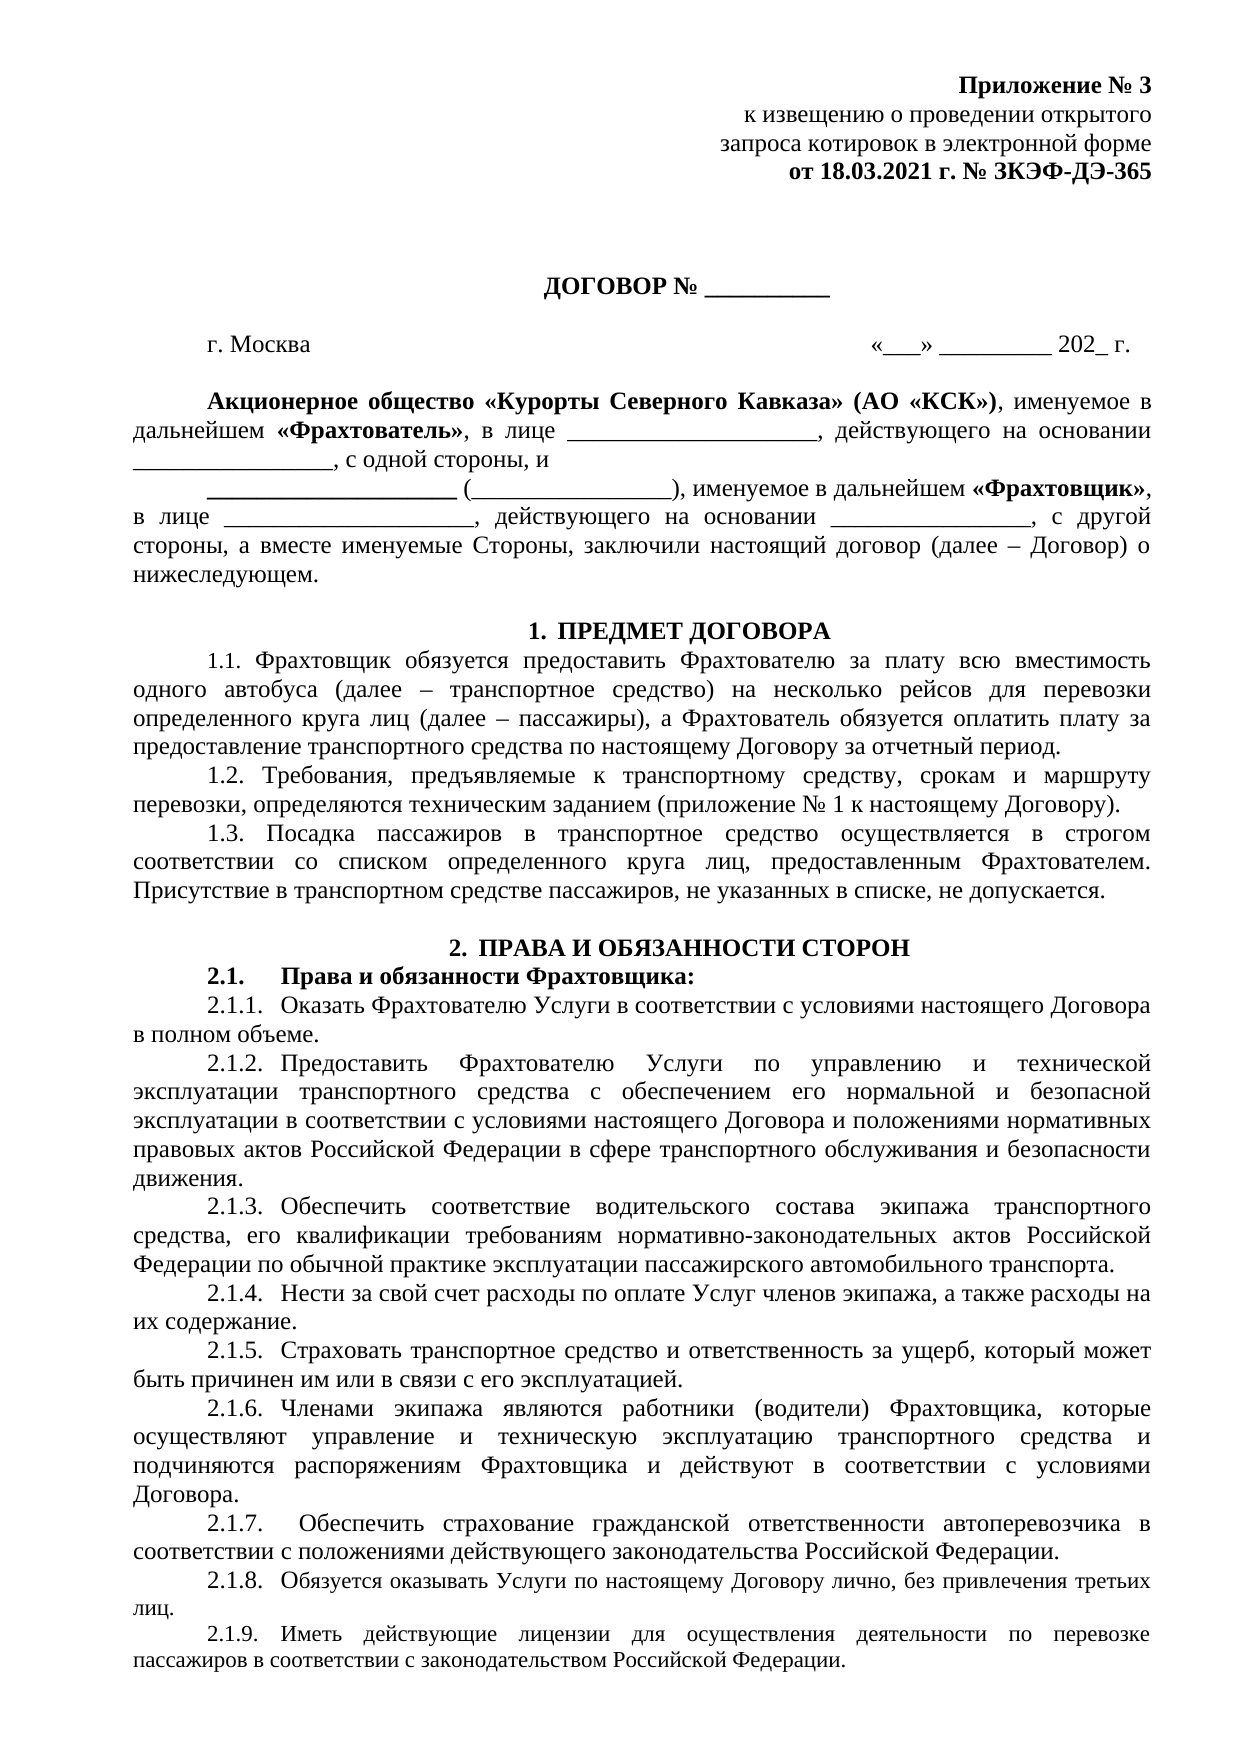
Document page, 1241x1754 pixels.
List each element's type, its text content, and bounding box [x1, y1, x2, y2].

text к извещению о проведении открытого запроса котировок в электронной форме [133, 99, 1152, 156]
text 2.1.1. Оказать Фрахтователю Услуги в соответствии с условиями настоящего Договора в полном объеме. [133, 990, 1152, 1048]
text ДОГОВОР № __________ [133, 271, 1152, 300]
text г. Москва «___» _________ 202_ г. [133, 329, 1152, 358]
text 1.2. Требования, предъявляемые к транспортному средству, срокам и маршруту перевозки, определяются техническим заданием (приложение № 1 к настоящему Договору). [133, 760, 1152, 818]
list ПРАВА И ОБЯЗАННОСТИ СТОРОН [133, 933, 1152, 961]
text Акционерное общество «Курорты Северного Кавказа» (АО «КСК»), именуемое в дальнейшем «Фрахтователь», в лице ____________________, действующего на основании ________________, с одной стороны, и [133, 386, 1152, 473]
text 2.1.9. Иметь действующие лицензии для осуществления деятельности по перевозке пассажиров в соответствии с законодательством Российской Федерации. [133, 1620, 1152, 1673]
text ____________________ (________________), именуемое в дальнейшем «Фрахтовщик», в лице ____________________, действующего на основании ________________, с другой стороны, а вместе именуемые Стороны, заключили настоящий договор (далее – Договор) о нижеследующем. [133, 473, 1152, 588]
text 2.1.3. Обеспечить соответствие водительского состава экипажа транспортного средства, его квалификации требованиям нормативно-законодательных актов Российской Федерации по обычной практике эксплуатации пассажирского автомобильного транспорта. [133, 1191, 1152, 1278]
text 2.1.2. Предоставить Фрахтователю Услуги по управлению и технической эксплуатации транспортного средства с обеспечением его нормальной и безопасной эксплуатации в соответствии с условиями настоящего Договора и положениями нормативных правовых актов Российской Федерации в сфере транспортного обслуживания и безопасности движения. [133, 1048, 1152, 1191]
text 2.1.6. Членами экипажа являются работники (водители) Фрахтовщика, которые осуществляют управление и техническую эксплуатацию транспортного средства и подчиняются распоряжениям Фрахтовщика и действуют в соответствии с условиями Договора. [133, 1393, 1152, 1508]
text 2.1.5. Страховать транспортное средство и ответственность за ущерб, который может быть причинен им или в связи с его эксплуатацией. [133, 1335, 1152, 1393]
text 1.3. Посадка пассажиров в транспортное средство осуществляется в строгом соответствии со списком определенного круга лиц, предоставленным Фрахтователем. Присутствие в транспортном средстве пассажиров, не указанных в списке, не допускается. [133, 818, 1152, 904]
text 1.1. Фрахтовщик обязуется предоставить Фрахтователю за плату всю вместимость одного автобуса (далее – транспортное средство) на несколько рейсов для перевозки определенного круга лиц (далее – пассажиры), а Фрахтователь обязуется оплатить плату за предоставление транспортного средства по настоящему Договору за отчетный период. [133, 645, 1152, 760]
text 2.1.8. Обязуется оказывать Услуги по настоящему Договору лично, без привлечения третьих лиц. [133, 1565, 1152, 1620]
text от 18.03.2021 г. № ЗКЭФ-ДЭ-365 [133, 156, 1152, 185]
text 2.1.7. Обеспечить страхование гражданской ответственности автоперевозчика в соответствии с положениями действующего законодательства Российской Федерации. [133, 1508, 1152, 1565]
text Приложение № 3 [133, 70, 1152, 99]
list ПРЕДМЕТ ДОГОВОРА [133, 616, 1152, 645]
text 2.1.4. Нести за свой счет расходы по оплате Услуг членов экипажа, а также расходы на их содержание. [133, 1278, 1152, 1335]
list Права и обязанности Фрахтовщика: [133, 961, 1152, 990]
